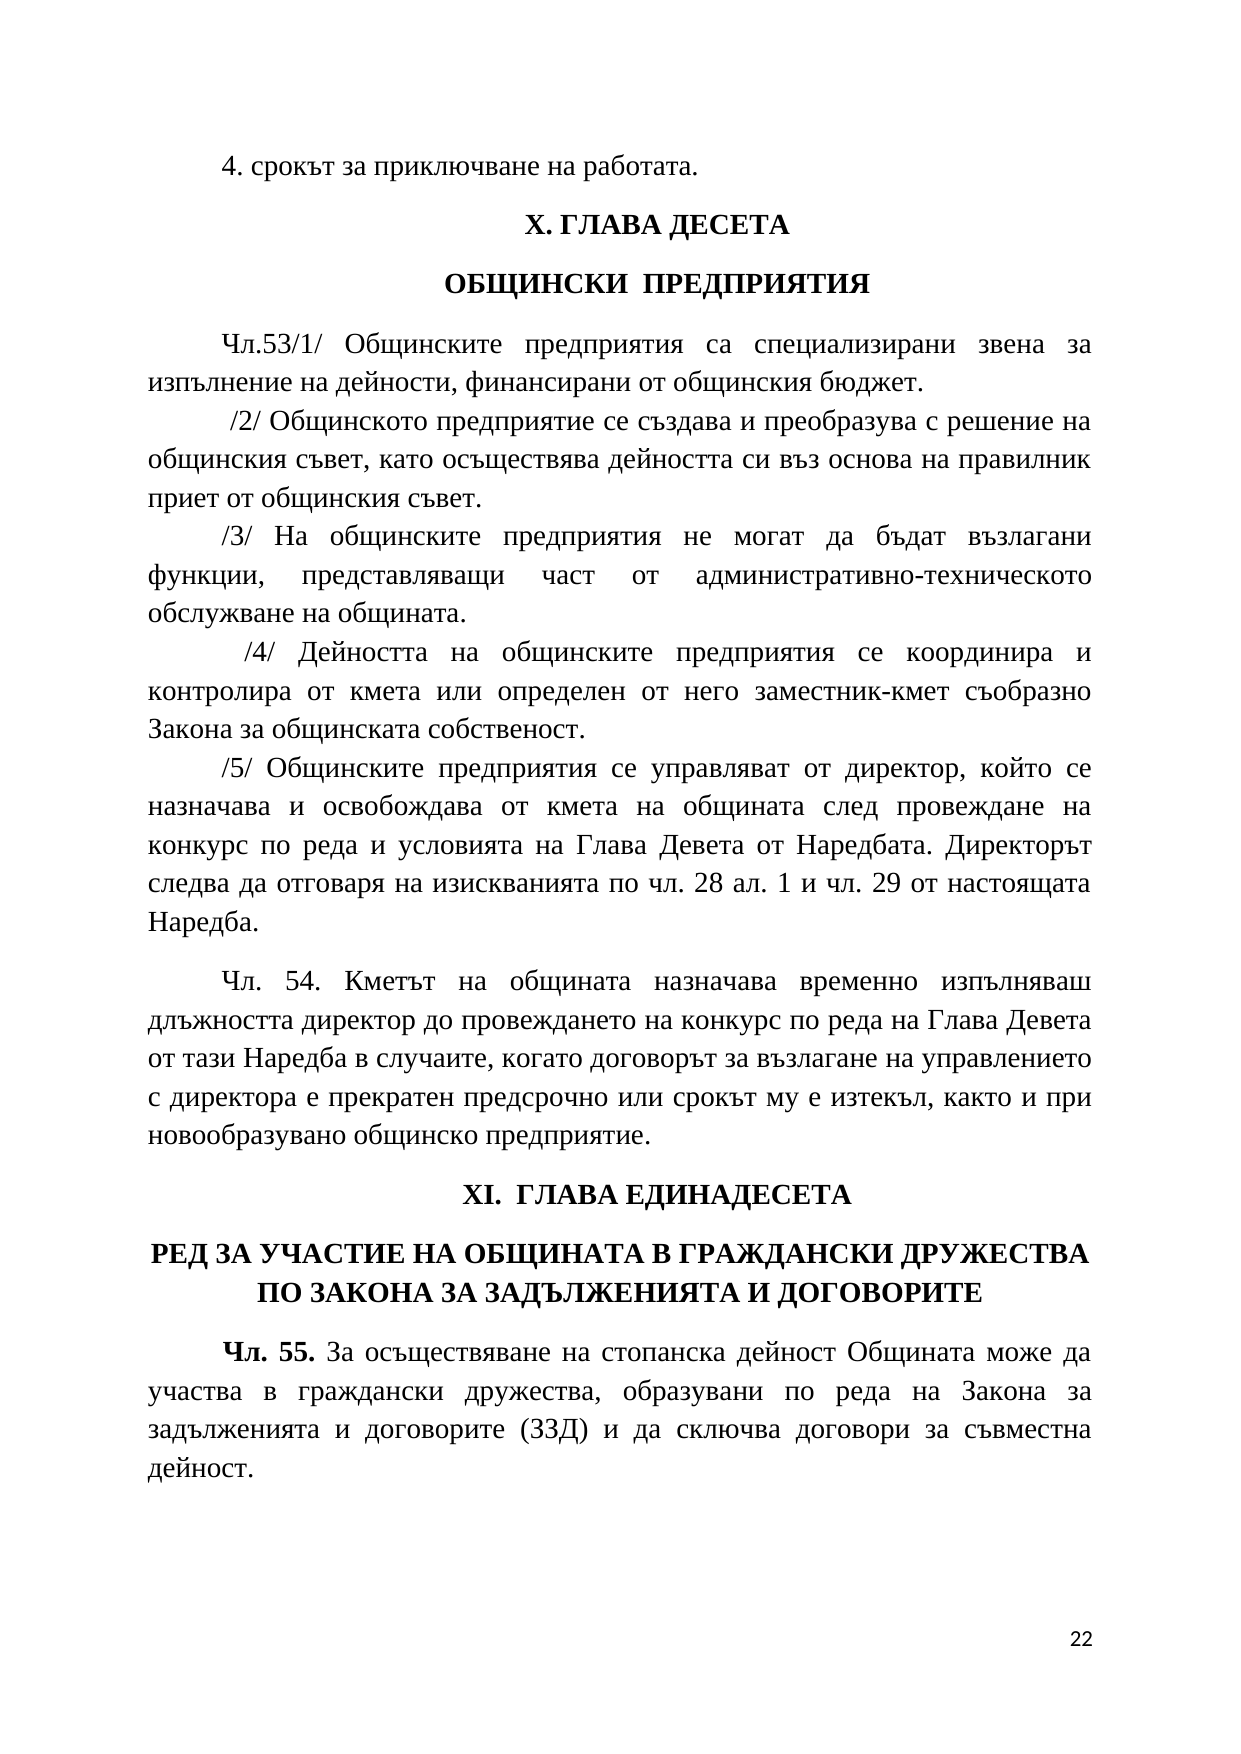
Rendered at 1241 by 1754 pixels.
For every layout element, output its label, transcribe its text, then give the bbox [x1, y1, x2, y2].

text ОБЩИНСКИ ПРЕДПРИЯТИЯ [148, 266, 1093, 300]
text /4/ Дейността на общинските предприятия се координира и контролира от кмета или определен от него заместник-кмет съобразно Закона за общинската собственост. [148, 634, 1093, 745]
text /3/ На общинските предприятия не могат да бъдат възлагани функции, представляващи част от административно-техническото обслужване на общината. [148, 518, 1093, 629]
text Ред за участие на Общината в граждански дружества по Закона за задълженията и договорите [148, 1236, 1093, 1308]
text /5/ Общинските предприятия се управляват от директор, който се назначава и освобождава от кмета на общината след провеждане на конкурс по реда и условията на Глава Девета от Наредбата. Директорът следва да отговаря на изискванията по чл. 28 ал. 1 и чл. 29 от настоящата Наредба. [148, 750, 1093, 937]
text /2/ Общинското предприятие се създава и преобразува с решение на общинския съвет, като осъществява дейността си въз основа на правилник приет от общинския съвет. [148, 403, 1093, 513]
text Х. ГЛАВА ДЕСЕТА [148, 207, 1093, 241]
text Чл.53/1/ Общинските предприятия са специализирани звена за изпълнение на дейности, финансирани от общинския бюджет. [148, 326, 1093, 398]
text 4. срокът за приключване на работата. [148, 148, 1093, 181]
text ХI. ГЛАВА ЕДИНАДЕСЕТА [148, 1177, 1093, 1210]
text Чл. 54. Кметът на общината назначава временно изпълняваш длъжността директор до провеждането на конкурс по реда на Глава Девета от тази Наредба в случаите, когато договорът за възлагане на управлението с директора е прекратен предсрочно или срокът му е изтекъл, както и при новообразувано общинско предприятие. [148, 963, 1093, 1151]
text Чл. 55. За осъществяване на стопанска дейност Общината може да участва в граждански дружества, образувани по реда на Закона за задълженията и договорите (ЗЗД) и да сключва договори за съвместна дейност. [148, 1334, 1093, 1483]
